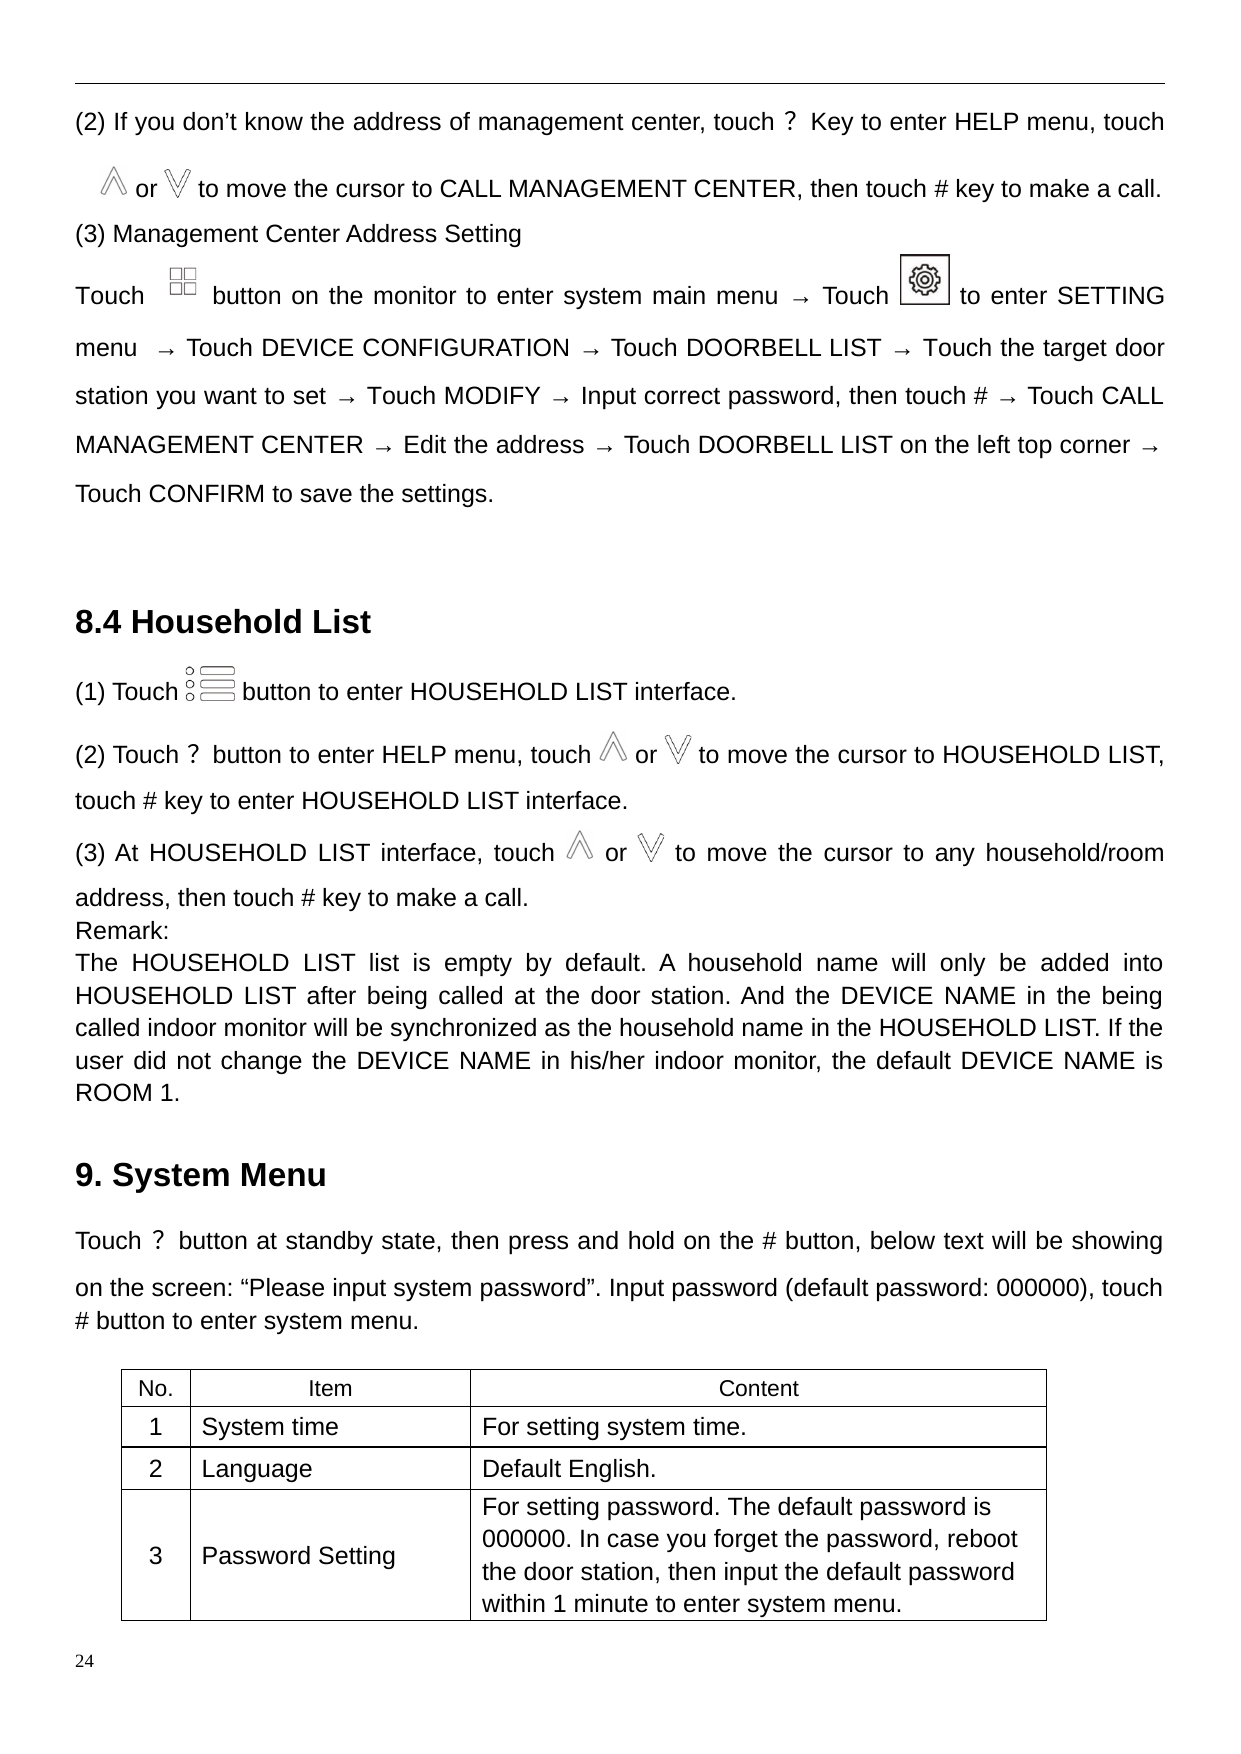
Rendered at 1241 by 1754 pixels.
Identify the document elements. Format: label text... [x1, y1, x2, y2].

table_cell For setting system time. [471, 1407, 1046, 1446]
text Remark: [75, 914, 1165, 946]
table_cell Language [191, 1448, 470, 1489]
text The HOUSEHOLD LIST list is empty by default. A household name will only be added into HOUSEHOLD LIST after being called at the door station. And the DEVICE NAME in the being called indoor monitor will be synchronized as the household name in the HOUSEHOLD LIST. If the user did not change the DEVICE NAME in his/her indoor monitor, the default DEVICE NAME is ROOM 1. [75, 946, 1165, 1109]
text Touch ？button at standby state, then press and hold on the # button, below text will be showing on the screen: “Please input system password”. Input password (default password: 000000), touch # button to enter system menu. [75, 1206, 1165, 1336]
text (3) Management Center Address Setting [75, 217, 1165, 249]
picture [101, 167, 126, 194]
picture [664, 735, 692, 764]
picture [154, 258, 213, 305]
text (1) Touch button to enter HOUSEHOLD LIST interface. [75, 654, 1165, 719]
text (3) At HOUSEHOLD LIST interface, touch or to move the cursor to any household/room address, then touch # key to make a call. [75, 816, 1165, 914]
text 9. System Menu [75, 1141, 1165, 1206]
picture [185, 666, 235, 701]
text 8.4 Household List [75, 589, 1165, 654]
picture [164, 169, 191, 198]
picture [567, 831, 592, 858]
picture [600, 732, 626, 760]
table_header Item [191, 1370, 470, 1406]
table_cell 3 [122, 1490, 190, 1620]
table_cell 1 [122, 1407, 190, 1446]
table_header No. [122, 1370, 190, 1406]
text Touch button on the monitor to enter system main menu → Touch to enter SETTING menu → Touch Device configuration → Touch Doorbell list → Touch the target door station you want to set → Touch Modify → Input correct password, then touch # → Touch CALL MANAGEMENT CENTER → Edit the address → Touch DOORBELL LIST on the left top corner → Touch CONFIRM to save the settings. [75, 249, 1165, 509]
table_cell For setting password. The default password is 000000. In case you forget the password, reboot the door station, then input the default password within 1 minute to enter system menu. [471, 1490, 1046, 1620]
picture [637, 833, 665, 862]
table_cell 2 [122, 1448, 190, 1489]
table_header Content [471, 1370, 1046, 1406]
text (2) If you don’t know the address of management center, touch ？Key to enter HELP menu, touch or to move the cursor to CALL MANAGEMENT CENTER, then touch # key to make a call. [75, 87, 1165, 217]
table_cell System time [191, 1407, 470, 1446]
table_cell Password Setting [191, 1490, 470, 1620]
table_cell Default English. [471, 1448, 1046, 1489]
picture [900, 254, 950, 305]
text (2) Touch ？button to enter HELP menu, touch or to move the cursor to HOUSEHOLD LIST, touch # key to enter HOUSEHOLD LIST interface. [75, 719, 1165, 816]
